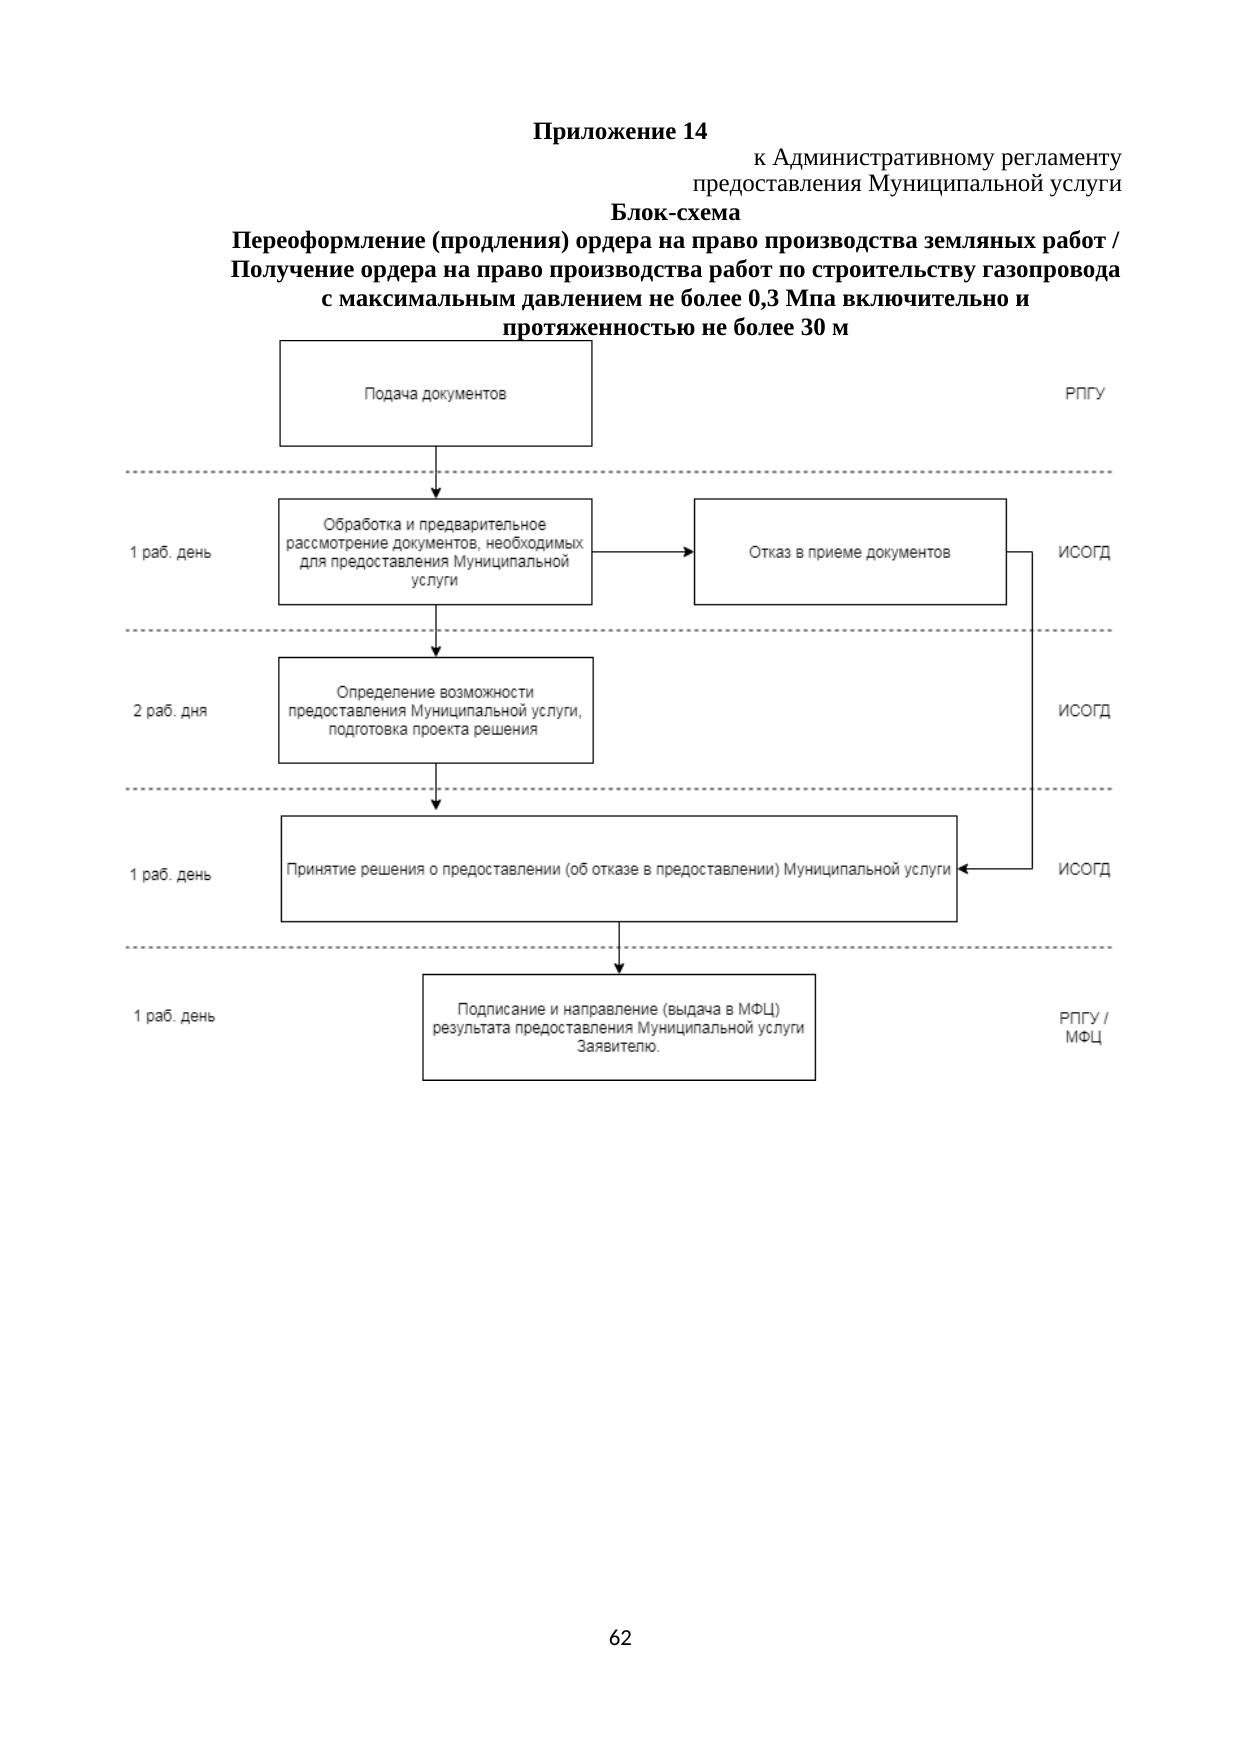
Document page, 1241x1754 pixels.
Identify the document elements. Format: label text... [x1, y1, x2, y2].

text Приложение 14 [118, 116, 1122, 145]
list Переоформление (продления) ордера на право производства земляных работ / Получение ордера на право производства работ по строительству газопровода с максимальным давлением не более 0,3 Мпа включительно и протяженностью не более 30 м [229, 226, 1122, 341]
subtitle к Административному регламенту [118, 145, 1122, 171]
list Блок-схема [229, 197, 1122, 226]
picture [125, 340, 1115, 1081]
subtitle предоставления Муниципальной услуги [118, 171, 1122, 197]
